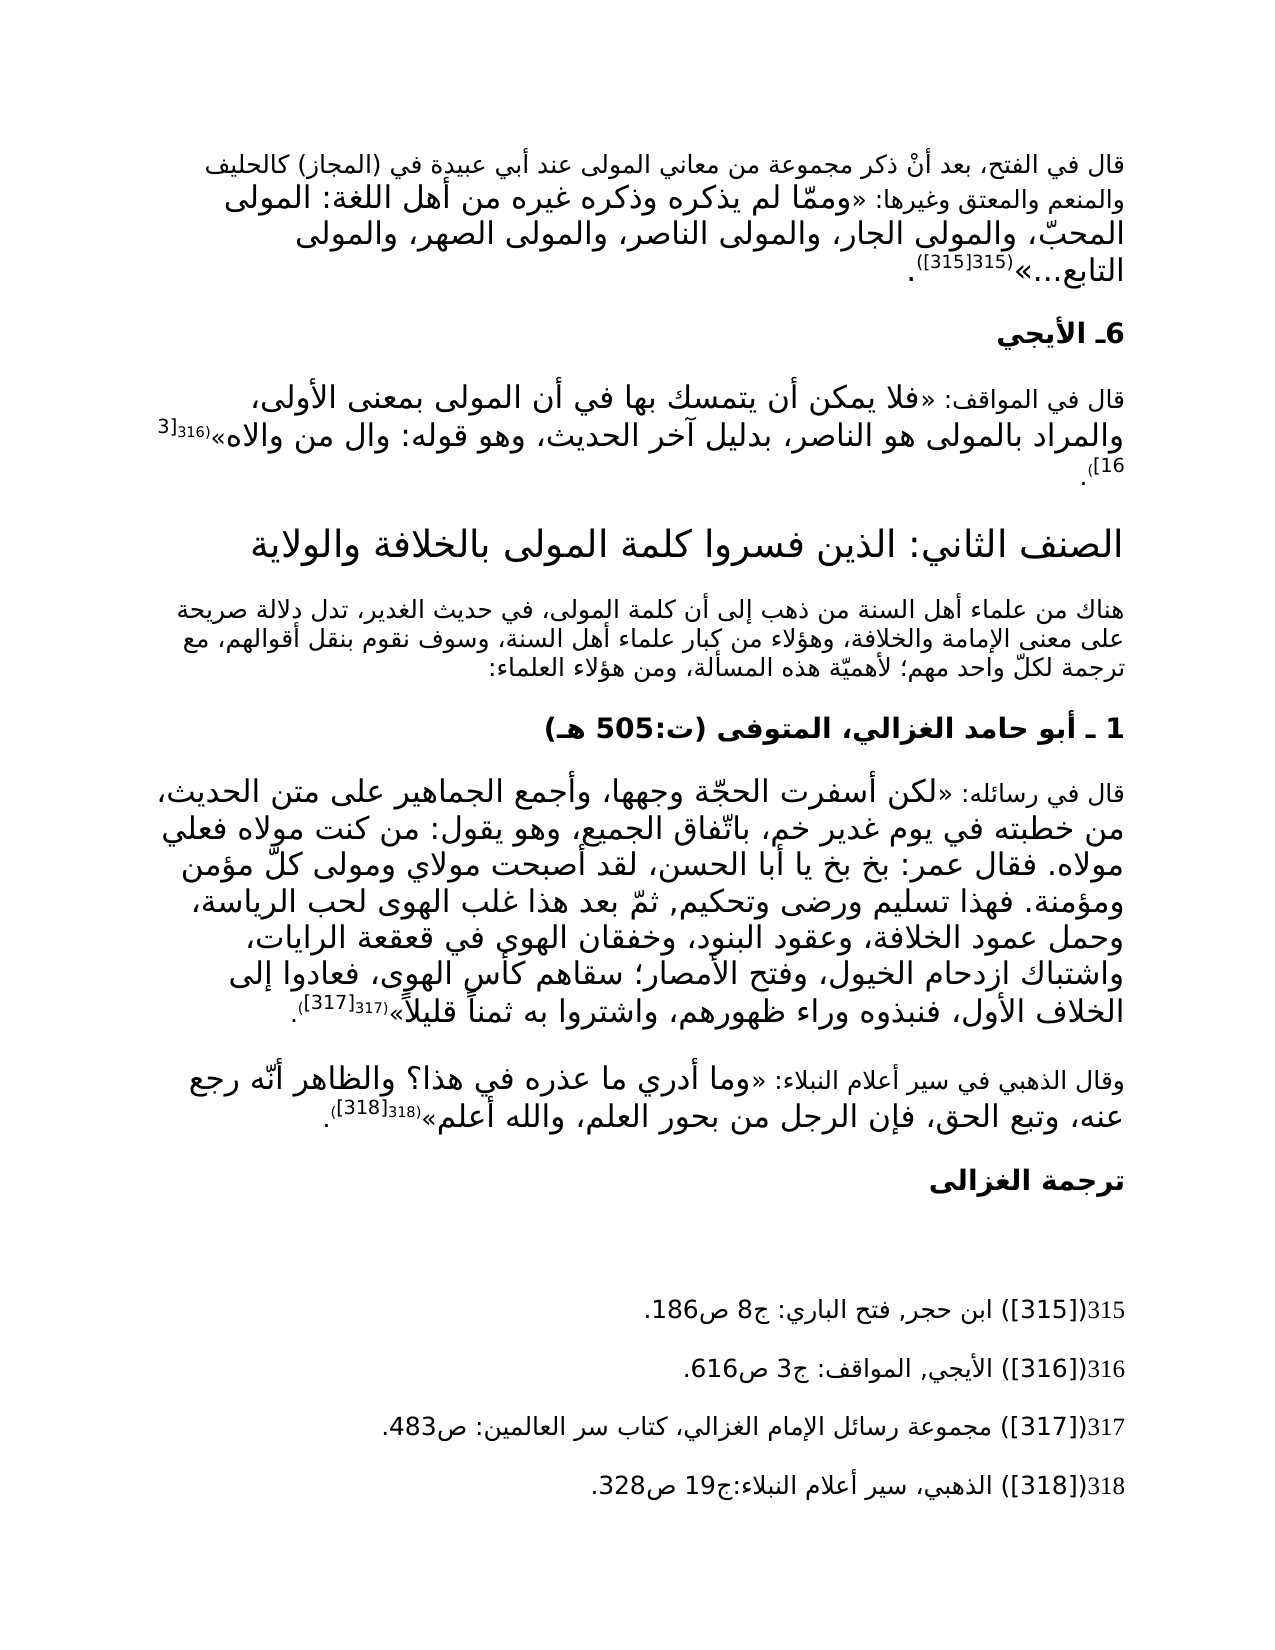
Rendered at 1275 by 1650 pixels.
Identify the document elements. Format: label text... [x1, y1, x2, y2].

text الصنف الثاني: الذين فسروا كلمة المولى بالخلافة والولاية [150, 522, 1125, 566]
text ترجمة‌ الغزالى [150, 1164, 1125, 1197]
text 6ـ الأيجي [150, 317, 1125, 350]
text 1 ـ أبو حامد الغزالي، المتوفى (ت:505 هـ) [150, 712, 1125, 745]
text وقال الذهبي في سير أعلام النبلاء: «وما أدري ما عذره في هذا؟ والظاهر أنّه رجع عنه، وتبع الحق، فإن الرجل من بحور العلم، والله أعلم»([318]). [150, 1060, 1125, 1135]
text قال في المواقف: «فلا يمكن أن يتمسك بها في أن المولى بمعنى الأولى، والمراد بالمولى هو الناصر، بدليل آخر الحديث، وهو قوله: وال من والاه»([316]). [150, 379, 1125, 493]
text هناك من علماء أهل السنة من ذهب إلى أن كلمة المولى، في حديث الغدير، تدل دلالة صريحة على معنى الإمامة والخلافة، وهؤلاء من كبار علماء أهل السنة، وسوف نقوم بنقل أقوالهم، مع ترجمة لكلّ واحد مهم؛ لأهميّة هذه المسألة، ومن هؤلاء العلماء: [150, 595, 1125, 683]
text قال في الفتح، بعد أنْ ذكر مجموعة من معاني المولى عند أبي عبيدة في (المجاز) كالحليف والمنعم والمعتق وغيرها: «وممّا لم يذكره وذكره غيره من أهل اللغة: المولى المحبّ، والمولى الجار، والمولى الناصر، والمولى الصهر، والمولى التابع...»([315]). [150, 150, 1125, 288]
text قال في رسائله: «لكن أسفرت الحجّة وجهها، وأجمع الجماهير على متن الحديث، من خطبته في يوم غدير خم، باتّفاق الجميع، وهو يقول: من كنت مولاه فعلي مولاه. فقال عمر: بخ بخ يا أبا الحسن، لقد أصبحت مولاي ومولى كلّ مؤمن ومؤمنة. فهذا تسليم ورضى وتحكيم, ثمّ بعد هذا غلب الهوى لحب الرياسة، وحمل عمود الخلافة، وعقود البنود، وخفقان الهوى في قعقعة الرايات، واشتباك ازدحام الخيول، وفتح الأمصار؛ سقاهم كأس الهوى، فعادوا إلى الخلاف الأول، فنبذوه وراء ظهورهم، واشتروا به ثمناً قليلاً»([317]). [150, 774, 1125, 1031]
